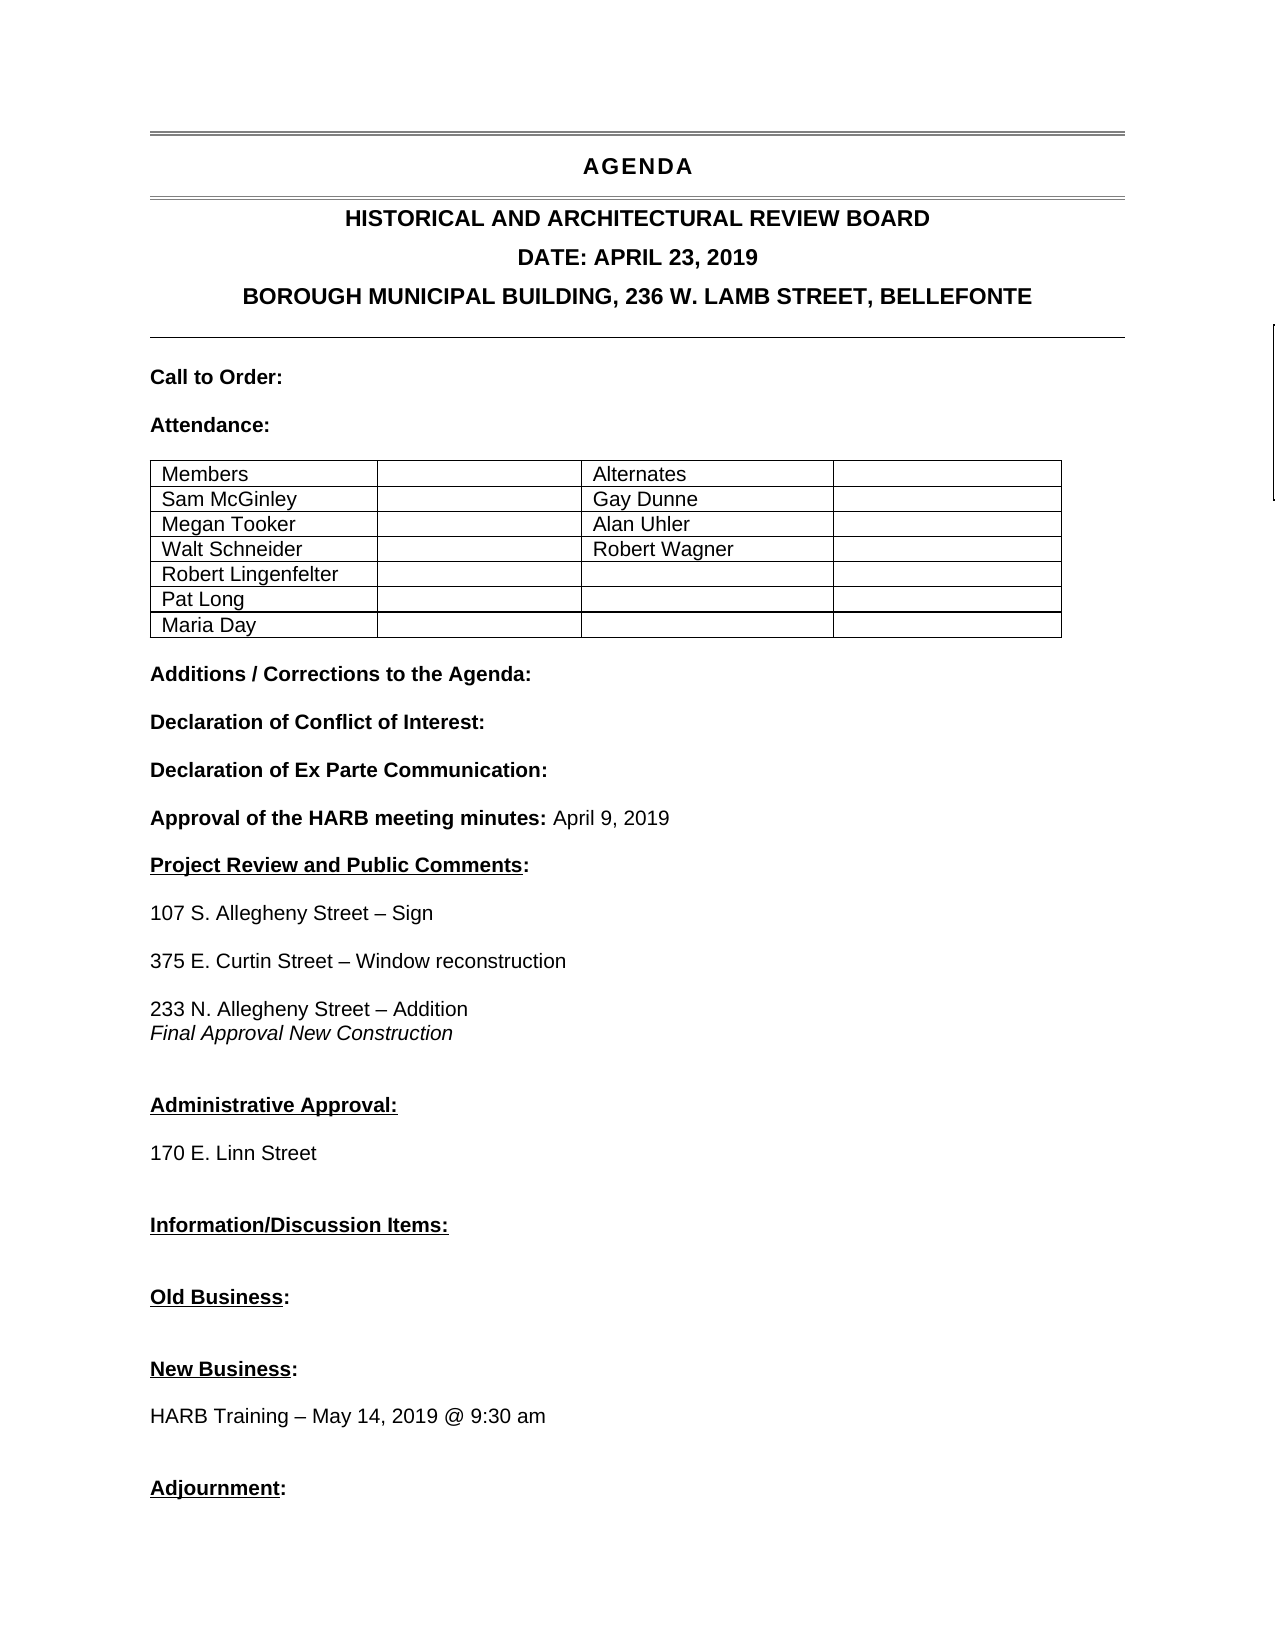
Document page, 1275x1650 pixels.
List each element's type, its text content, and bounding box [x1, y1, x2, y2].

table_cell Sam McGinley [151, 487, 377, 511]
table_cell [378, 613, 581, 637]
table_cell [834, 613, 1061, 637]
table_cell Megan Tooker [151, 512, 377, 536]
table_cell [378, 512, 581, 536]
table_cell [378, 487, 581, 511]
text Information/Discussion Items: [150, 1213, 1125, 1237]
table_header Members [151, 461, 377, 486]
text Call to Order: [150, 364, 1125, 388]
text Final Approval New Construction [150, 1021, 1125, 1045]
table_cell Pat Long [151, 587, 377, 611]
text Project Review and Public Comments: [150, 853, 1125, 877]
table_cell [834, 537, 1061, 561]
text 170 E. Linn Street [150, 1141, 1125, 1165]
text Adjournment: [150, 1476, 1125, 1500]
text Old Business: [150, 1284, 1125, 1308]
table_cell Maria Day [151, 613, 377, 637]
table_header Alternates [582, 461, 833, 486]
table_cell [834, 487, 1061, 511]
text Date: April 23, 2019 [150, 244, 1125, 270]
text 233 N. Allegheny Street – Addition [150, 997, 1125, 1021]
text Additions / Corrections to the Agenda: [150, 662, 1125, 686]
text HARB Training – May 14, 2019 @ 9:30 am [150, 1404, 1125, 1428]
table_cell Robert Lingenfelter [151, 562, 377, 586]
table_header [834, 461, 1061, 486]
text 375 E. Curtin Street – Window reconstruction [150, 949, 1125, 973]
table_cell Alan Uhler [582, 512, 833, 536]
table_cell Robert Wagner [582, 537, 833, 561]
text Declaration of Conflict of Interest: [150, 709, 1125, 733]
table_cell [378, 562, 581, 586]
table_cell Walt Schneider [151, 537, 377, 561]
table_cell [378, 587, 581, 611]
text Declaration of Ex Parte Communication: [150, 757, 1125, 781]
subtitle Administrative Approval: [150, 1093, 1125, 1117]
table_cell [378, 537, 581, 561]
table_cell [834, 512, 1061, 536]
text Approval of the HARB meeting minutes: April 9, 2019 [150, 805, 1125, 829]
table_header [378, 461, 581, 486]
text 107 S. Allegheny Street – Sign [150, 901, 1125, 925]
table_cell [834, 562, 1061, 586]
text Historical and architectural review board [150, 204, 1125, 231]
table_cell [582, 562, 833, 586]
text Borough Municipal Building, 236 W. lamb Street, Bellefonte [150, 283, 1125, 309]
table_cell [582, 613, 833, 637]
text New Business: [150, 1356, 1125, 1380]
text Attendance: [150, 412, 1125, 436]
table_cell [834, 587, 1061, 611]
table_cell Gay Dunne [582, 487, 833, 511]
text Agenda [150, 136, 1125, 196]
table_cell [582, 587, 833, 611]
